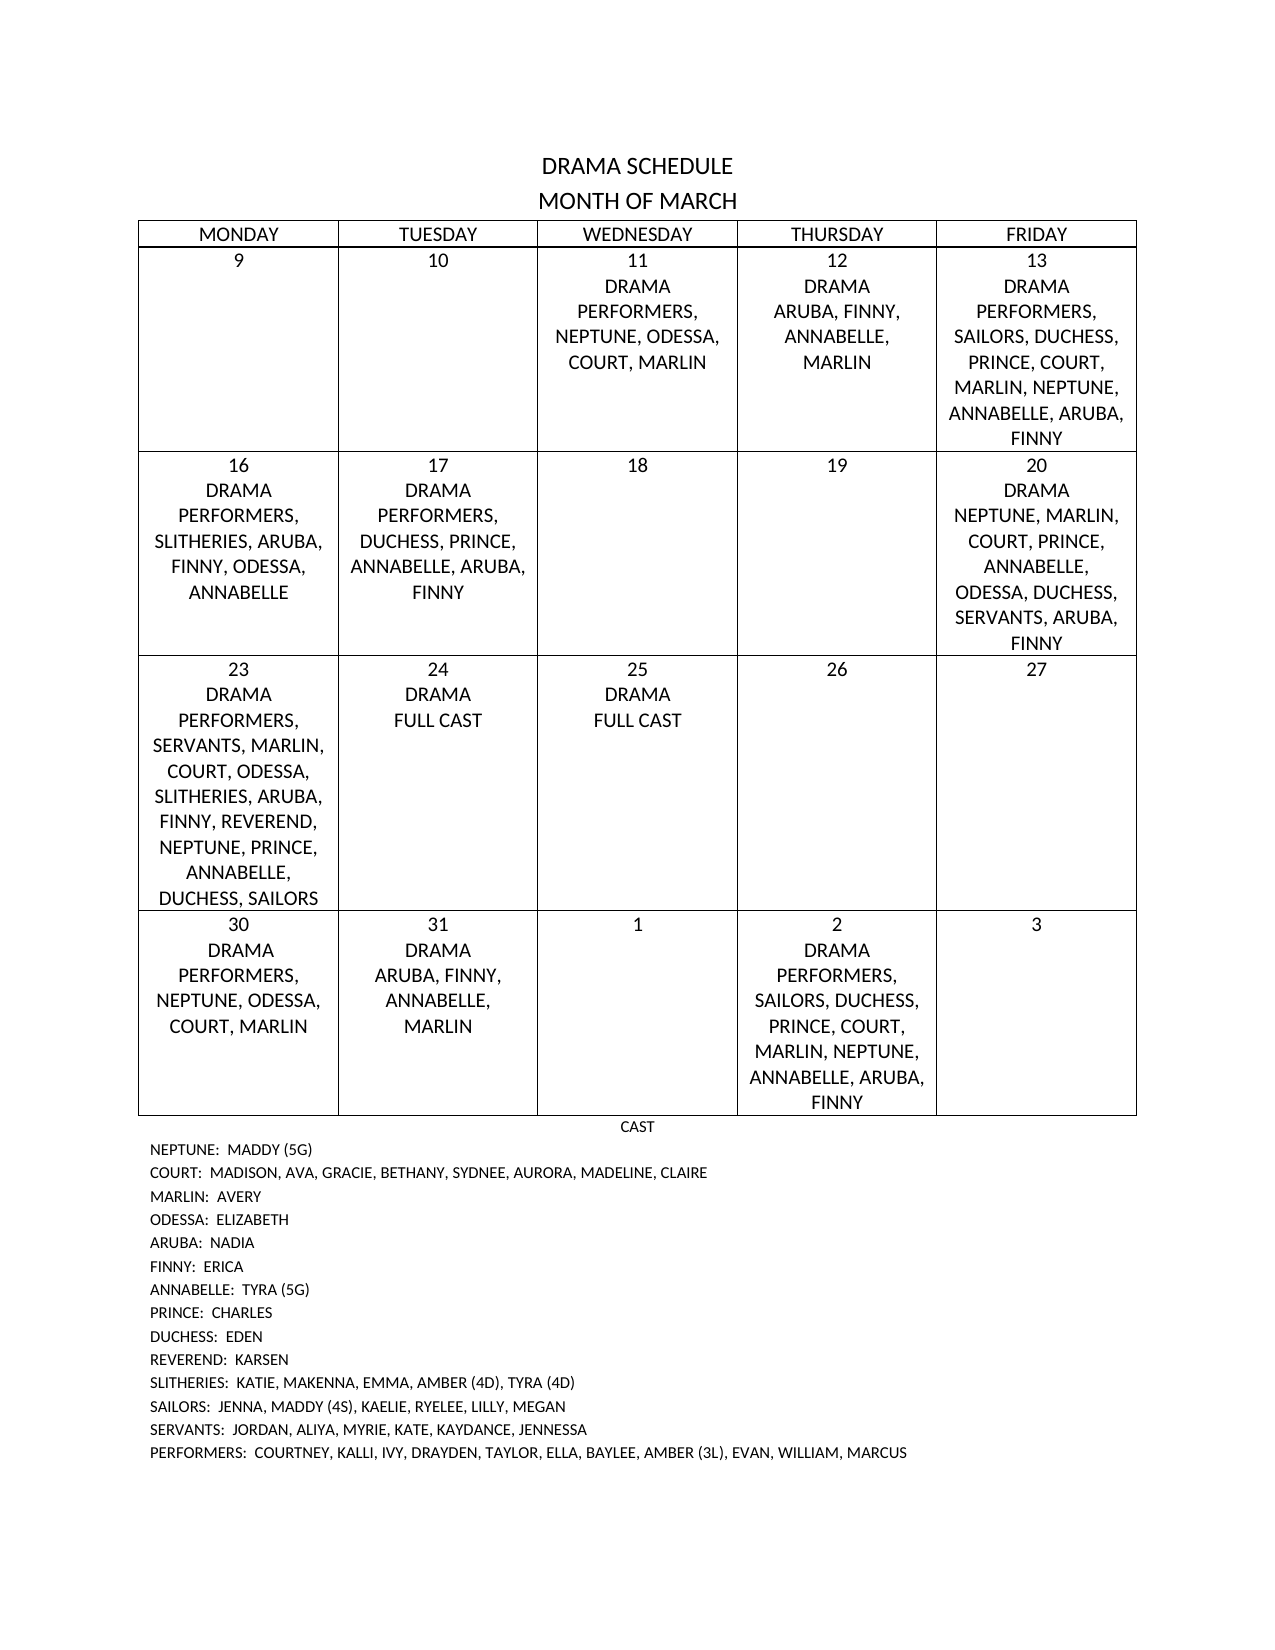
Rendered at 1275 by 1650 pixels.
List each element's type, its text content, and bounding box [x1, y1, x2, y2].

table_cell 16 DRAMA PERFORMERS, SLITHERIES, ARUBA, FINNY, ODESSA, ANNABELLE [139, 452, 338, 655]
table_cell 17 DRAMA PERFORMERS, DUCHESS, PRINCE, ANNABELLE, ARUBA, FINNY [339, 452, 537, 655]
table_cell 24 DRAMA FULL CAST [339, 656, 537, 910]
text DRAMA SCHEDULE [150, 150, 1125, 181]
text SLITHERIES: KATIE, MAKENNA, EMMA, AMBER (4D), TYRA (4D) [150, 1372, 1125, 1393]
text ARUBA: NADIA [150, 1232, 1125, 1253]
table_header FRIDAY [937, 221, 1136, 246]
table_cell 25 DRAMA FULL CAST [538, 656, 737, 910]
text PRINCE: CHARLES [150, 1302, 1125, 1323]
text MARLIN: AVERY [150, 1186, 1125, 1206]
text NEPTUNE: MADDY (5G) [150, 1139, 1125, 1159]
text MONTH OF MARCH [150, 185, 1125, 216]
text ODESSA: ELIZABETH [150, 1209, 1125, 1229]
table_cell 18 [538, 452, 737, 655]
table_cell 20 DRAMA NEPTUNE, MARLIN, COURT, PRINCE, ANNABELLE, ODESSA, DUCHESS, SERVANTS, ARUBA, FINNY [937, 452, 1136, 655]
table_cell 12 DRAMA ARUBA, FINNY, ANNABELLE, MARLIN [738, 248, 936, 451]
table_cell 23 DRAMA PERFORMERS, SERVANTS, MARLIN, COURT, ODESSA, SLITHERIES, ARUBA, FINNY, REVEREND, NEPTUNE, PRINCE, ANNABELLE, DUCHESS, SAILORS [139, 656, 338, 910]
table_cell 2 DRAMA PERFORMERS, SAILORS, DUCHESS, PRINCE, COURT, MARLIN, NEPTUNE, ANNABELLE, ARUBA, FINNY [738, 911, 936, 1115]
text ANNABELLE: TYRA (5G) [150, 1279, 1125, 1299]
table_cell 11 DRAMA PERFORMERS, NEPTUNE, ODESSA, COURT, MARLIN [538, 248, 737, 451]
table_header MONDAY [139, 221, 338, 246]
text PERFORMERS: COURTNEY, KALLI, IVY, DRAYDEN, TAYLOR, ELLA, BAYLEE, AMBER (3L), EVAN, WILLIAM, MARCUS [150, 1442, 1125, 1463]
text FINNY: ERICA [150, 1256, 1125, 1276]
table_cell 27 [937, 656, 1136, 910]
text COURT: MADISON, AVA, GRACIE, BETHANY, SYDNEE, AURORA, MADELINE, CLAIRE [150, 1162, 1125, 1183]
table_cell 26 [738, 656, 936, 910]
table_cell 31 DRAMA ARUBA, FINNY, ANNABELLE, MARLIN [339, 911, 537, 1115]
table_cell 13 DRAMA PERFORMERS, SAILORS, DUCHESS, PRINCE, COURT, MARLIN, NEPTUNE, ANNABELLE, ARUBA, FINNY [937, 248, 1136, 451]
table_cell 10 [339, 248, 537, 451]
text DUCHESS: EDEN [150, 1326, 1125, 1346]
table_header TUESDAY [339, 221, 537, 246]
table_header WEDNESDAY [538, 221, 737, 246]
table_cell 19 [738, 452, 936, 655]
table_cell 1 [538, 911, 737, 1115]
text CAST [150, 1116, 1125, 1136]
text REVEREND: KARSEN [150, 1349, 1125, 1369]
text SAILORS: JENNA, MADDY (4S), KAELIE, RYELEE, LILLY, MEGAN [150, 1396, 1125, 1416]
table_cell 30 DRAMA PERFORMERS, NEPTUNE, ODESSA, COURT, MARLIN [139, 911, 338, 1115]
table_cell 3 [937, 911, 1136, 1115]
table_header THURSDAY [738, 221, 936, 246]
table_cell 9 [139, 248, 338, 451]
text SERVANTS: JORDAN, ALIYA, MYRIE, KATE, KAYDANCE, JENNESSA [150, 1419, 1125, 1439]
